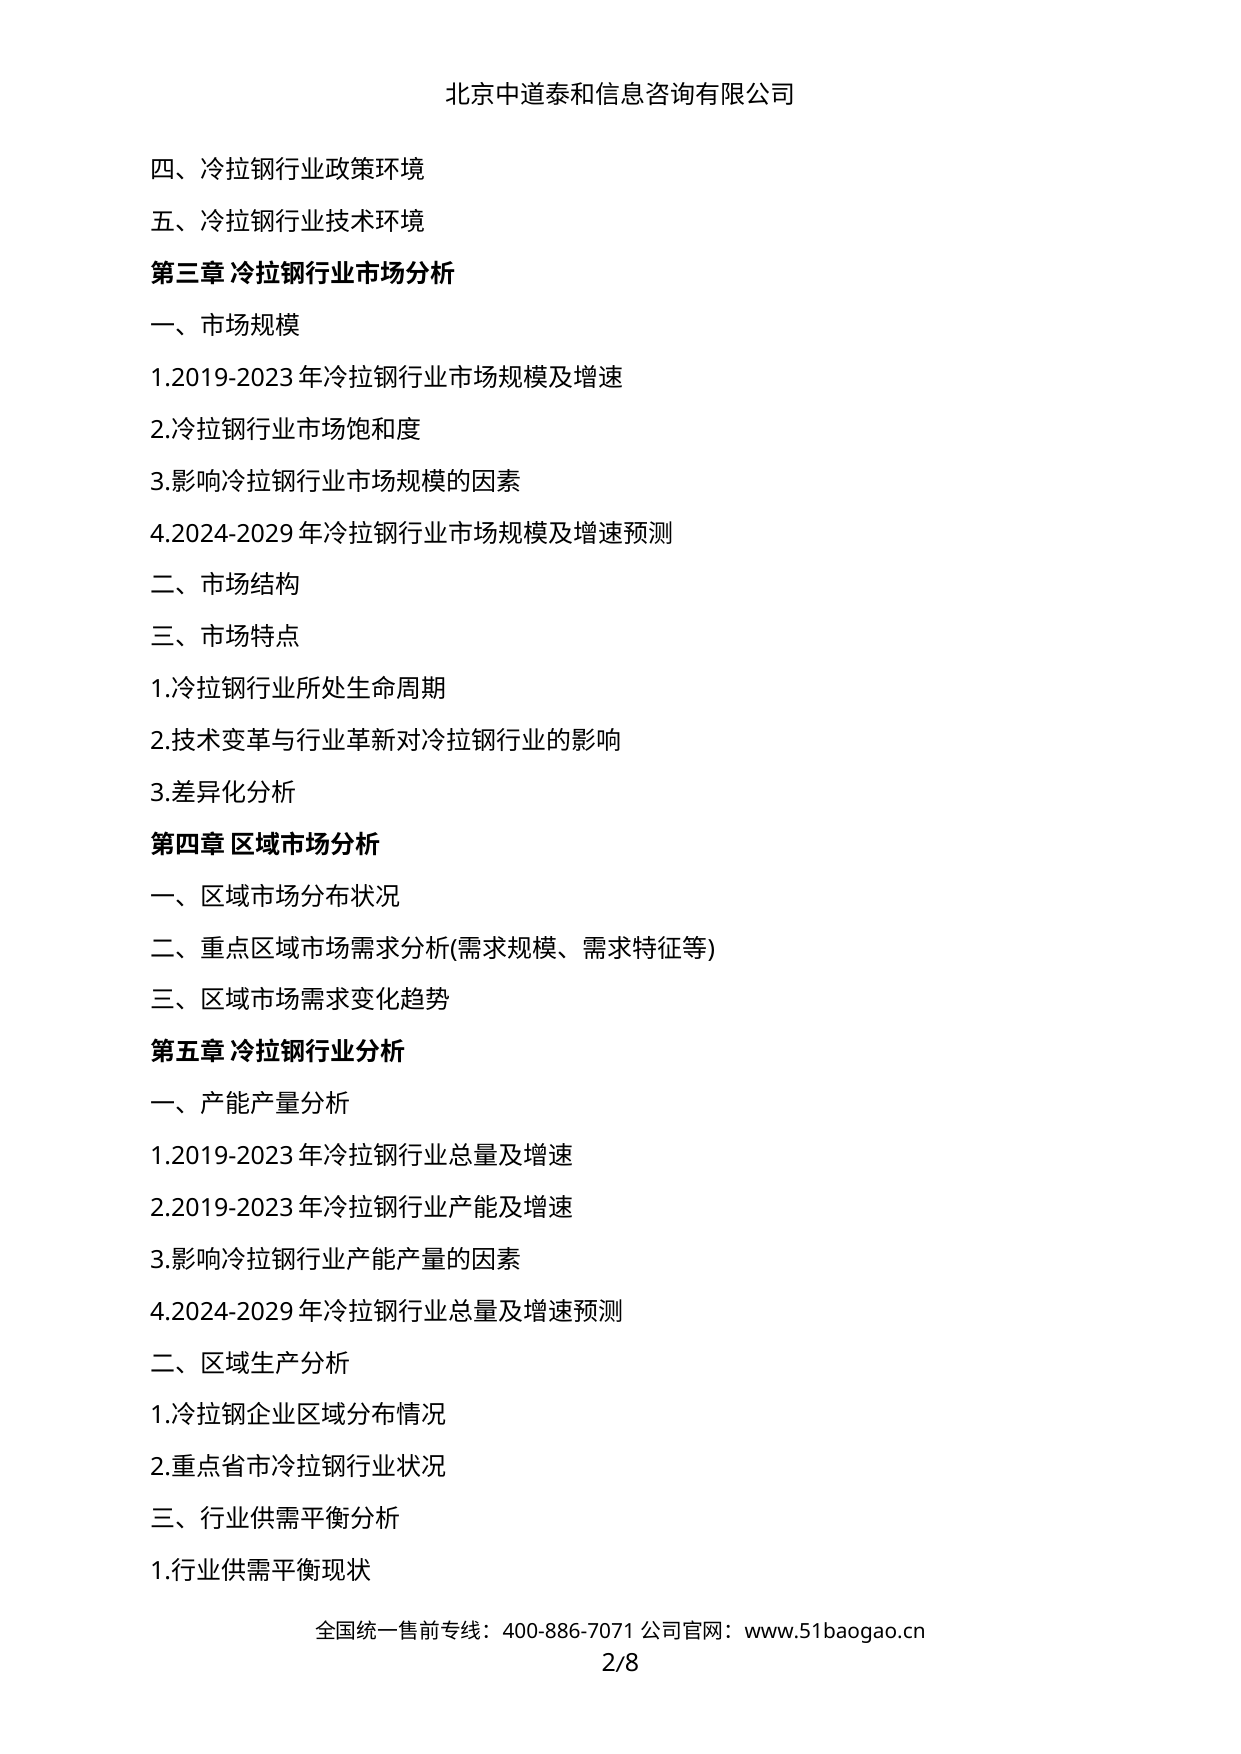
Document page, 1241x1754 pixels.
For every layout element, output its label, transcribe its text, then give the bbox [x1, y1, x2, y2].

text 第三章 冷拉钢行业市场分析 [150, 254, 1090, 290]
text 三、区域市场需求变化趋势 [150, 980, 1090, 1016]
text 一、市场规模 [150, 306, 1090, 342]
text 三、行业供需平衡分析 [150, 1499, 1090, 1535]
text 2.冷拉钢行业市场饱和度 [150, 409, 1090, 446]
text 2.技术变革与行业革新对冷拉钢行业的影响 [150, 721, 1090, 757]
text 3.差异化分析 [150, 772, 1090, 809]
text 1.冷拉钢企业区域分布情况 [150, 1395, 1090, 1431]
text 四、冷拉钢行业政策环境 [150, 150, 1090, 186]
text 第四章 区域市场分析 [150, 824, 1090, 861]
text 3.影响冷拉钢行业产能产量的因素 [150, 1239, 1090, 1276]
text 1.冷拉钢行业所处生命周期 [150, 669, 1090, 705]
text 三、市场特点 [150, 617, 1090, 653]
text 五、冷拉钢行业技术环境 [150, 202, 1090, 238]
text 1.行业供需平衡现状 [150, 1551, 1090, 1587]
text 4.2024-2029年冷拉钢行业总量及增速预测 [150, 1291, 1090, 1327]
text 第五章 冷拉钢行业分析 [150, 1032, 1090, 1068]
text 一、区域市场分布状况 [150, 876, 1090, 912]
text 3.影响冷拉钢行业市场规模的因素 [150, 461, 1090, 497]
text 二、重点区域市场需求分析(需求规模、需求特征等) [150, 928, 1090, 964]
text 1.2019-2023年冷拉钢行业市场规模及增速 [150, 357, 1090, 394]
text 1.2019-2023年冷拉钢行业总量及增速 [150, 1136, 1090, 1172]
text 2.重点省市冷拉钢行业状况 [150, 1447, 1090, 1483]
text 二、市场结构 [150, 565, 1090, 601]
text 二、区域生产分析 [150, 1343, 1090, 1379]
text 4.2024-2029年冷拉钢行业市场规模及增速预测 [150, 513, 1090, 549]
text 一、产能产量分析 [150, 1084, 1090, 1120]
text 2.2019-2023年冷拉钢行业产能及增速 [150, 1187, 1090, 1224]
